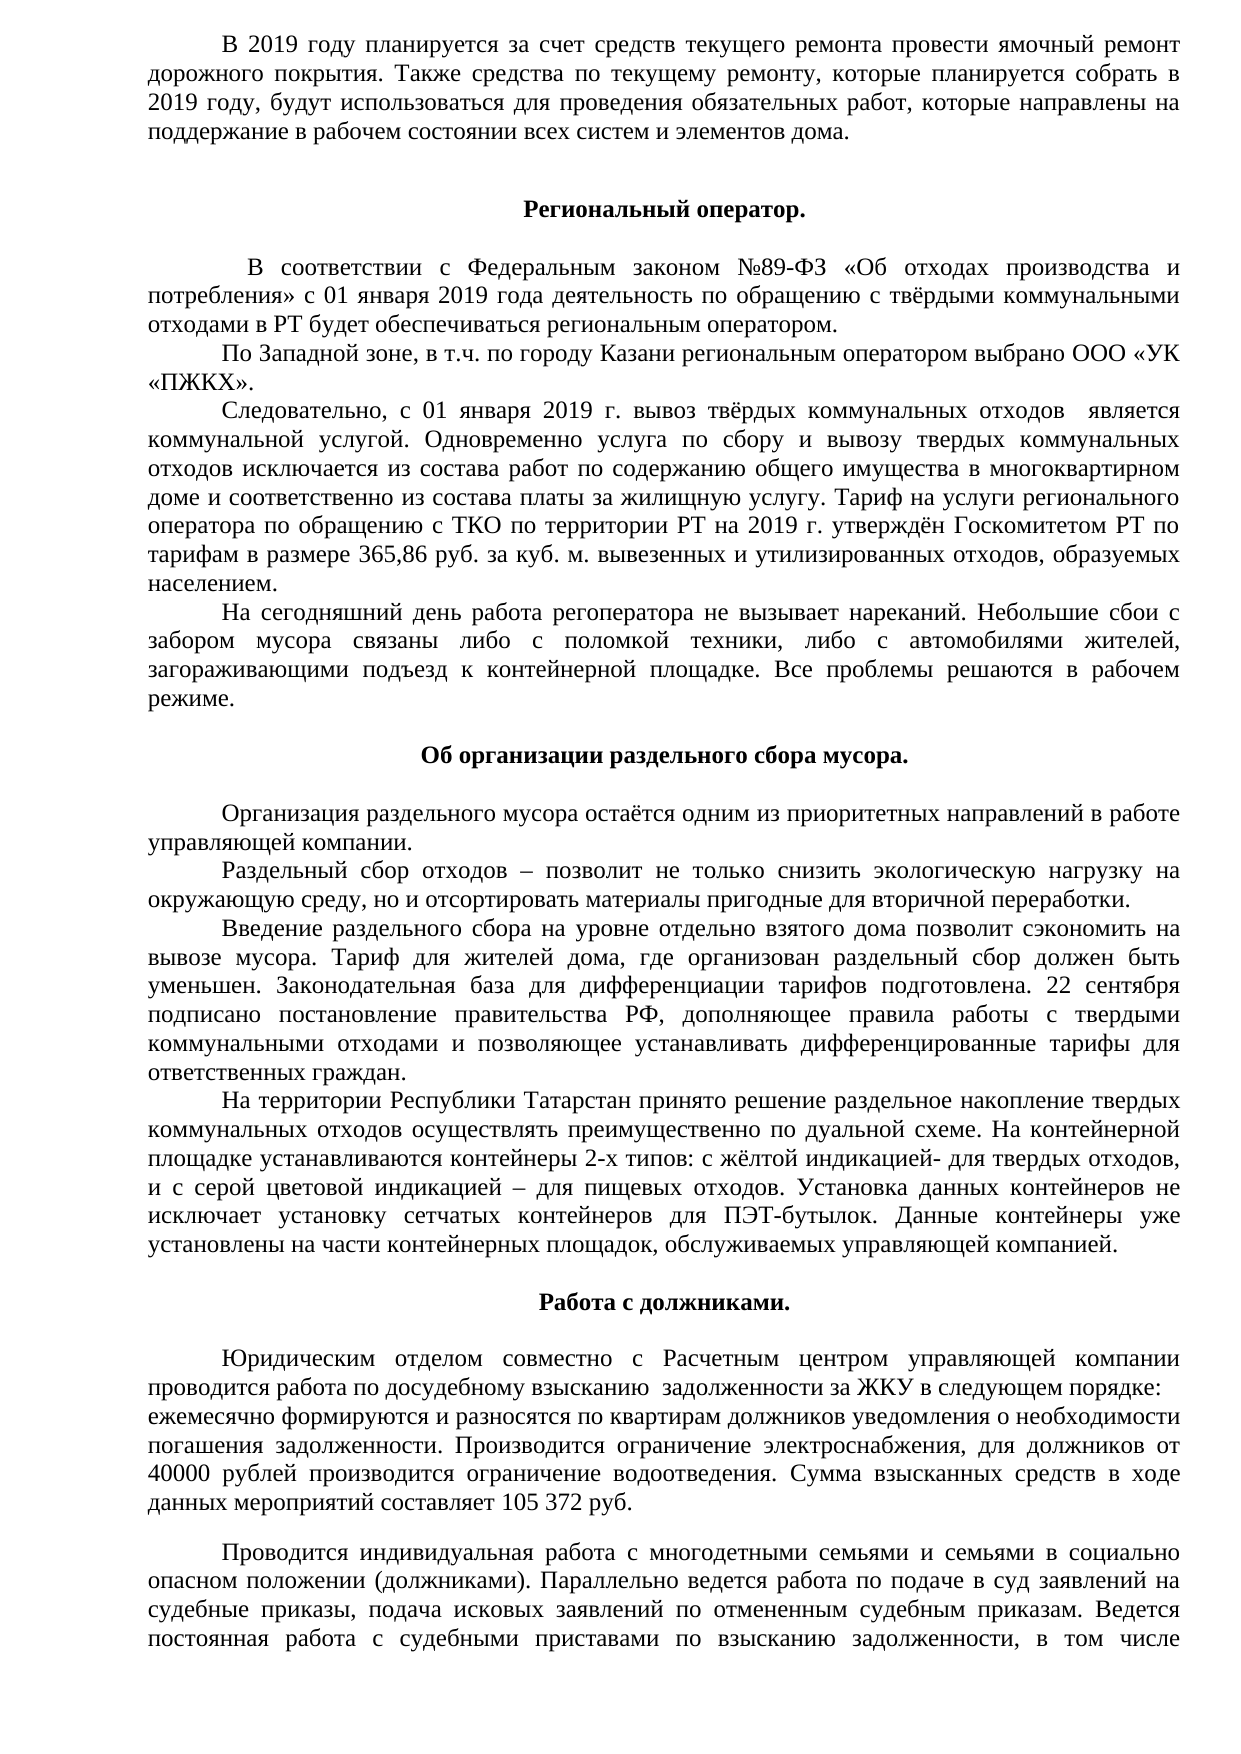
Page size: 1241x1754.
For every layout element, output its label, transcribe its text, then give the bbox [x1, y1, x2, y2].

text В 2019 году планируется за счет средств текущего ремонта провести ямочный ремонт дорожного покрытия. Также средства по текущему ремонту, которые планируется собрать в 2019 году, будут использоваться для проведения обязательных работ, которые направлены на поддержание в рабочем состоянии всех систем и элементов дома. [148, 29, 1181, 144]
text В соответствии с Федеральным законом №89-ФЗ «Об отходах производства и потребления» с 01 января 2019 года деятельность по обращению с твёрдыми коммунальными отходами в РТ будет обеспечиваться региональным оператором. [148, 252, 1181, 338]
text Региональный оператор. [148, 194, 1181, 223]
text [148, 1537, 1181, 1652]
text На сегодняшний день работа регоператора не вызывает нареканий. Небольшие сбои с забором мусора связаны либо с поломкой техники, либо с автомобилями жителей, загораживающими подъезд к контейнерной площадке. Все проблемы решаются в рабочем режиме. [148, 597, 1181, 712]
text По Западной зоне, в т.ч. по городу Казани региональным оператором выбрано ООО «УК «ПЖКХ». [148, 338, 1181, 395]
text Следовательно, с 01 января 2019 г. вывоз твёрдых коммунальных отходов является коммунальной услугой. Одновременно услуга по сбору и вывозу твердых коммунальных отходов исключается из состава работ по содержанию общего имущества в многоквартирном доме и соответственно из состава платы за жилищную услугу. Тариф на услуги регионального оператора по обращению с ТКО по территории РТ на 2019 г. утверждён Госкомитетом РТ по тарифам в размере 365,86 руб. за куб. м. вывезенных и утилизированных отходов, образуемых населением. [148, 395, 1181, 597]
text Юридическим отделом совместно с Расчетным центром управляющей компании проводится работа по досудебному взысканию задолженности за ЖКУ в следующем порядке: [148, 1343, 1181, 1401]
text Раздельный сбор отходов – позволит не только снизить экологическую нагрузку на окружающую среду, но и отсортировать материалы пригодные для вторичной переработки. [148, 855, 1181, 913]
text На территории Республики Татарстан принято решение раздельное накопление твердых коммунальных отходов осуществлять преимущественно по дуальной схеме. На контейнерной площадке устанавливаются контейнеры 2-х типов: с жёлтой индикацией- для твердых отходов, и с серой цветовой индикацией – для пищевых отходов. Установка данных контейнеров не исключает установку сетчатых контейнеров для ПЭТ-бутылок. Данные контейнеры уже установлены на части контейнерных площадок, обслуживаемых управляющей компанией. [148, 1085, 1181, 1258]
text Работа с должниками. [148, 1287, 1181, 1315]
text Введение раздельного сбора на уровне отдельно взятого дома позволит сэкономить на вывозе мусора. Тариф для жителей дома, где организован раздельный сбор должен быть уменьшен. Законодательная база для дифференциации тарифов подготовлена. 22 сентября подписано постановление правительства РФ, дополняющее правила работы с твердыми коммунальными отходами и позволяющее устанавливать дифференцированные тарифы для ответственных граждан. [148, 913, 1181, 1085]
text ежемесячно формируются и разносятся по квартирам должников уведомления о необходимости погашения задолженности. Производится ограничение электроснабжения, для должников от 40000 рублей производится ограничение водоотведения. Сумма взысканных средств в ходе данных мероприятий составляет 105 372 руб. [148, 1401, 1181, 1516]
text Организация раздельного мусора остаётся одним из приоритетных направлений в работе управляющей компании. [148, 798, 1181, 855]
text Об организации раздельного сбора мусора. [148, 740, 1181, 769]
